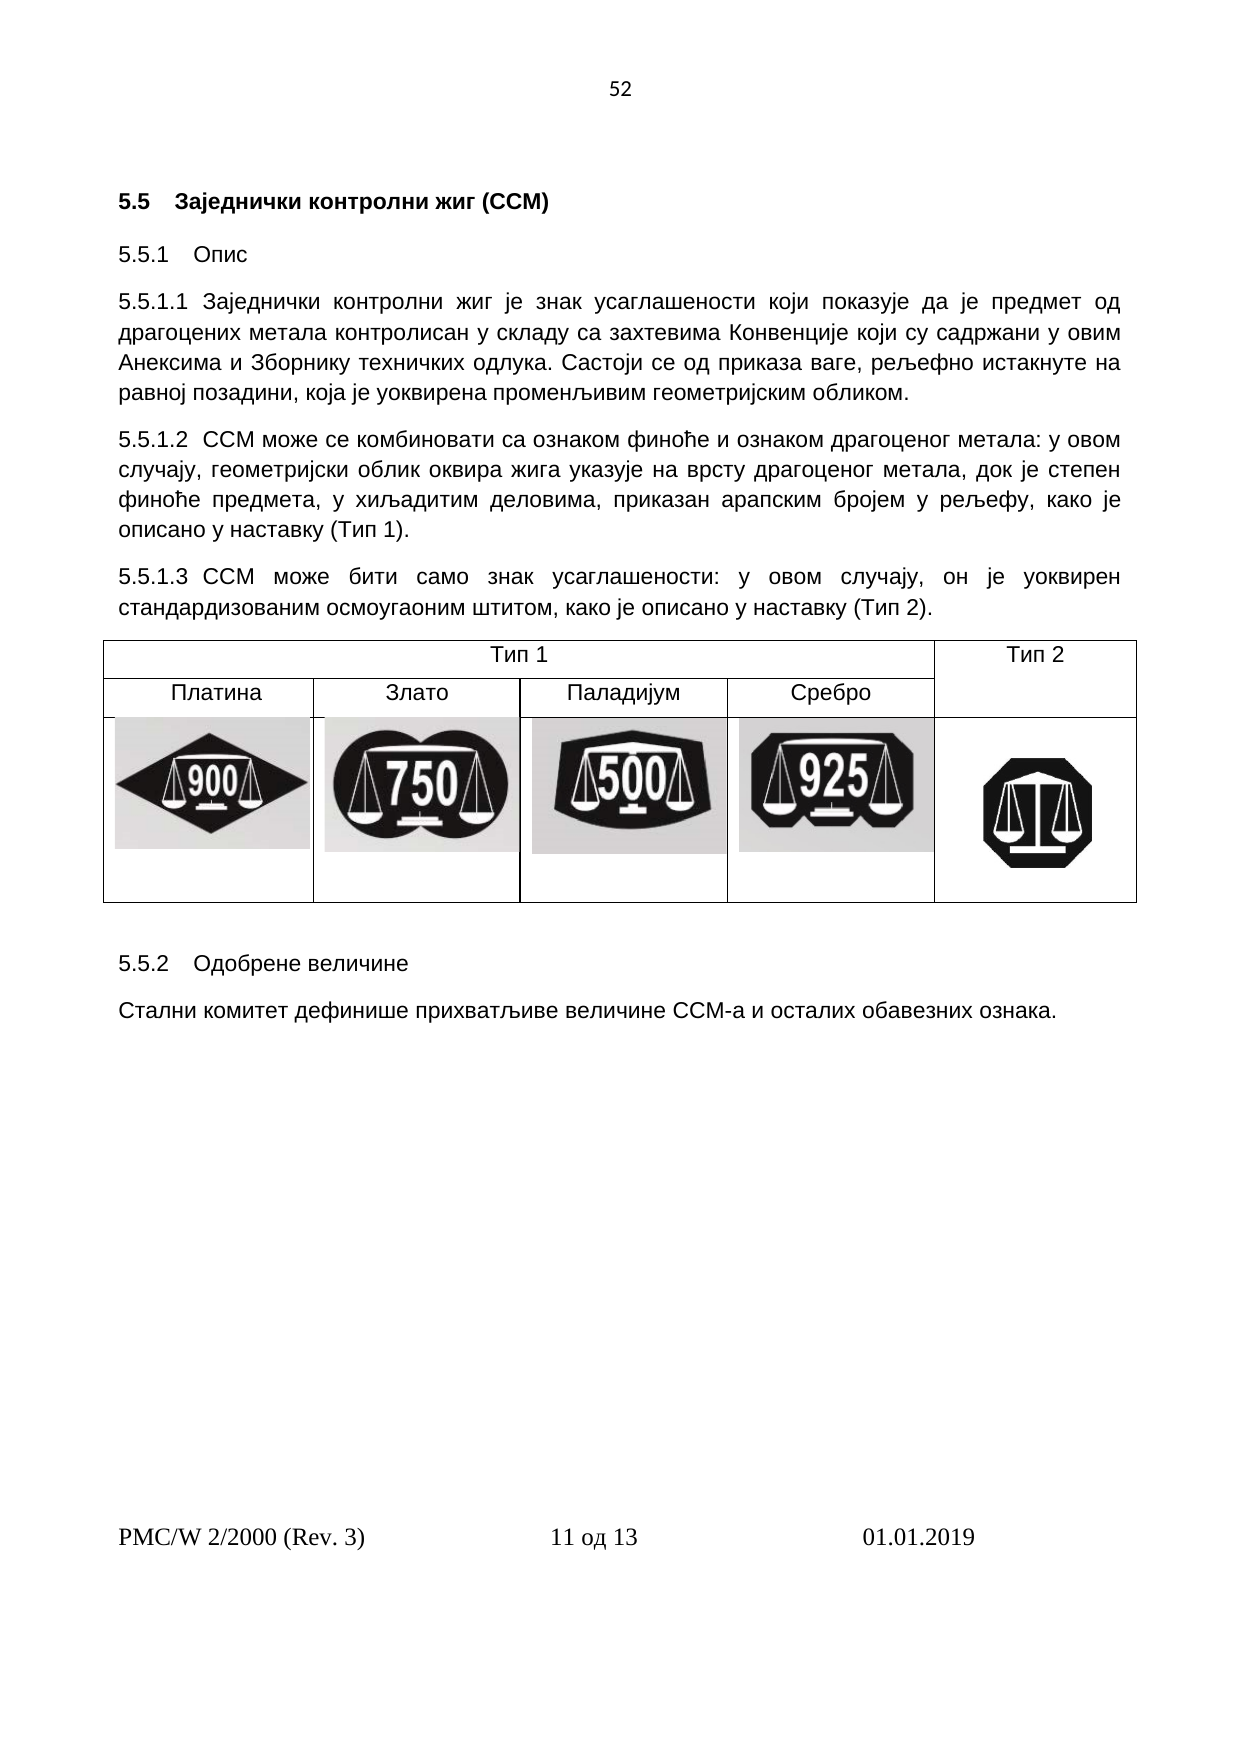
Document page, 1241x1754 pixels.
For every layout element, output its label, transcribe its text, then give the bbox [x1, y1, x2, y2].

table_header [104, 641, 313, 678]
text 5.5.1 Опис [118, 241, 1122, 268]
picture [983, 758, 1092, 868]
text Стални комитет дефинише прихватљиве величине ССМ-а и осталих обавезних ознака. [118, 997, 1122, 1023]
table_cell [104, 718, 313, 902]
table_header PMC/W 2/2000 (Rev. 3) [107, 1523, 431, 1551]
table_header 11 од 13 [431, 1523, 756, 1551]
text 5.5.2 Одобрене величине [118, 950, 1122, 976]
picture [738, 717, 934, 852]
table_header Тип 2 [935, 641, 1136, 717]
text 5.5 Заједнички контролни жиг (CCM) [118, 188, 1122, 214]
table_header Тип 1 [313, 641, 727, 678]
picture [531, 717, 727, 854]
picture [114, 717, 310, 849]
table_header [727, 641, 934, 678]
table_cell Злато [314, 679, 519, 717]
text 5.5.1.2 ССМ може се комбиновати са ознаком финоће и ознаком драгоценог метала: у овом случају, геометријски облик оквира жига указује на врсту драгоценог метала, док је степен финоће предмета, у хиљадитим деловима, приказан арапским бројем у рељефу, како је описано у наставку (Тип 1). [118, 426, 1122, 543]
table_cell Платина [104, 679, 313, 717]
text 5.5.1.1 Заједнички контролни жиг је знак усаглашености који показује да је предмет од драгоцених метала контролисан у складу са захтевима Конвенције који су садржани у овим Анексима и Зборнику техничких одлука. Састоји се од приказа ваге, рељефно истакнуте на равној позадини, која је уоквирена променљивим геометријским обликом. [118, 288, 1122, 405]
picture [324, 717, 520, 852]
text 5.5.1.3 ССМ може бити само знак усаглашености: у овом случају, он је уоквирен стандардизованим осмоугаоним штитом, како је описано у наставку (Тип 2). [118, 563, 1122, 620]
table_cell [314, 718, 519, 902]
table_cell Паладијум [521, 679, 727, 717]
table_cell Сребро [728, 679, 934, 717]
table_header 01.01.2019 [756, 1523, 1081, 1551]
table_cell [521, 718, 727, 902]
table_cell [728, 718, 934, 902]
table_cell [935, 718, 1136, 902]
